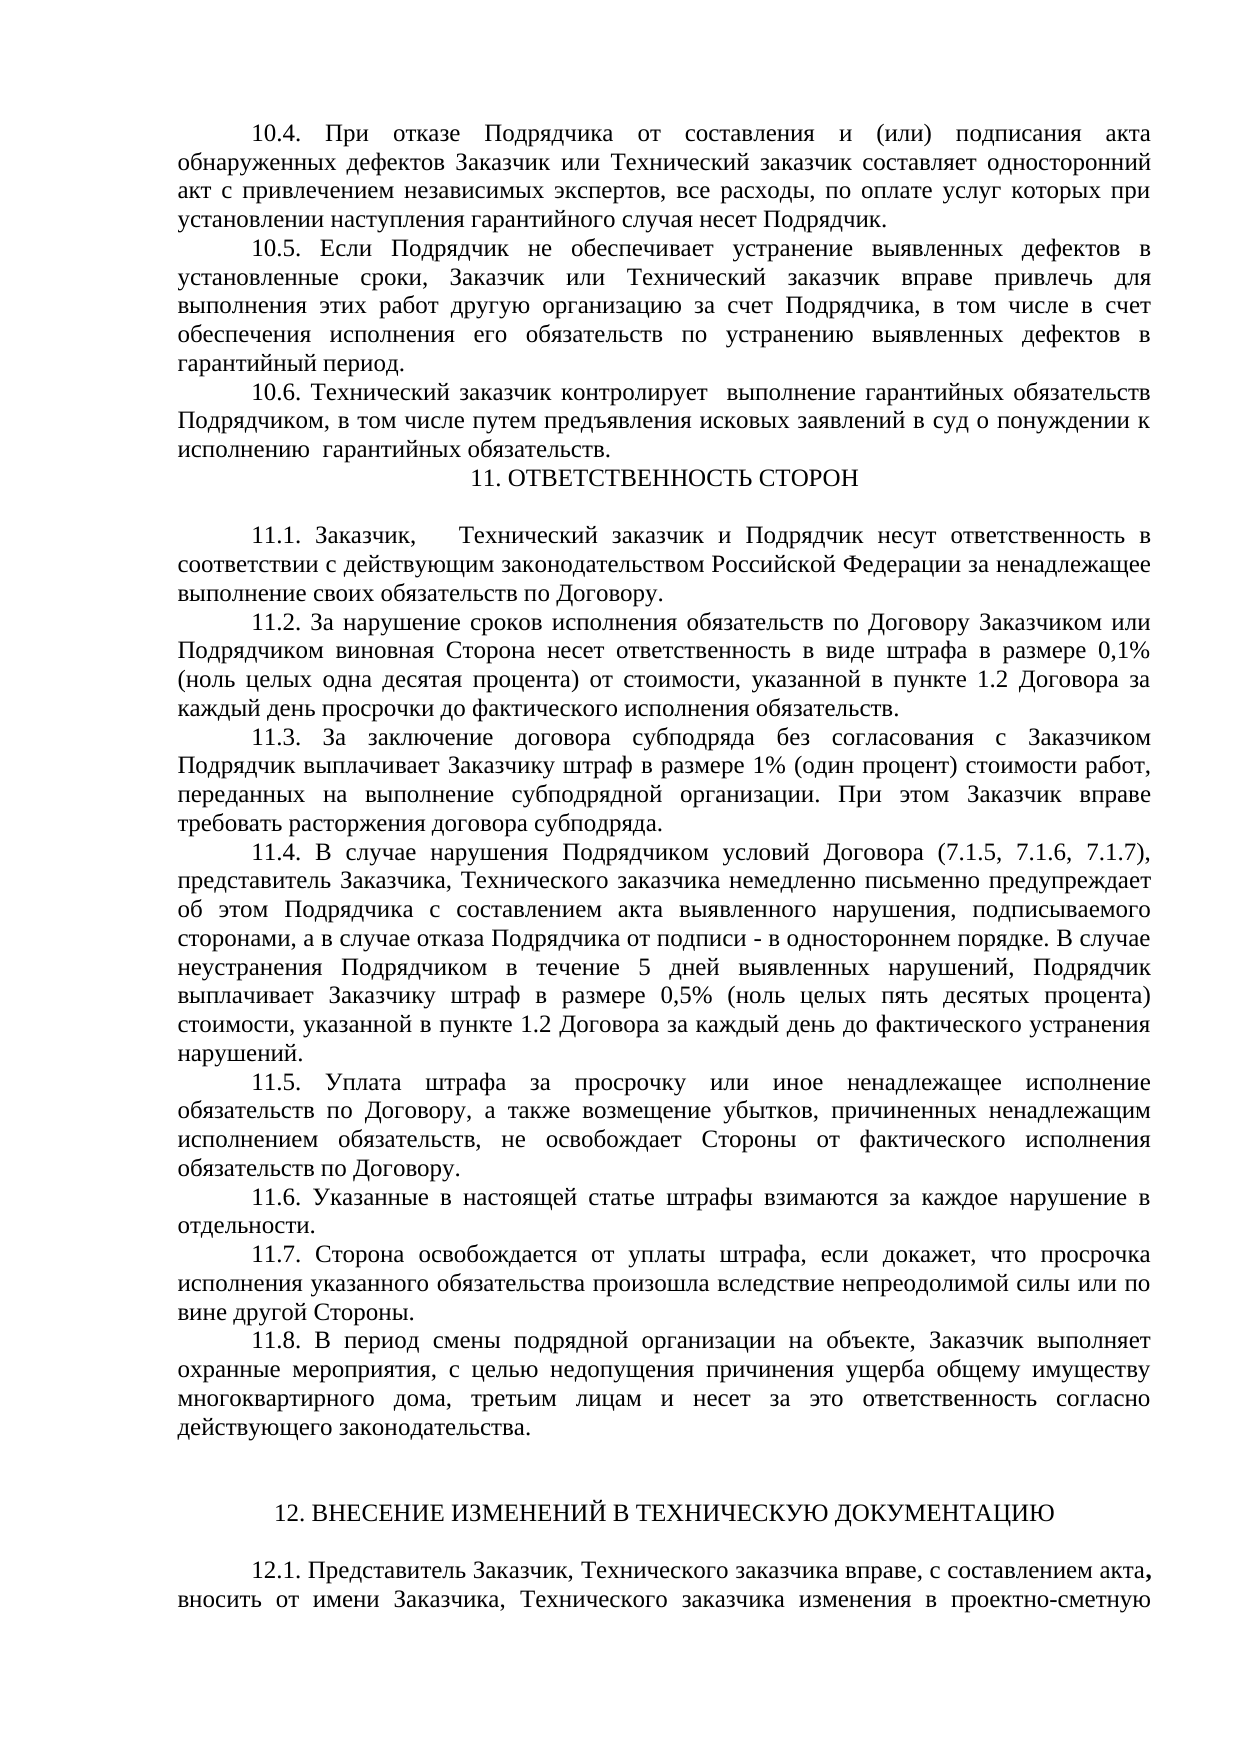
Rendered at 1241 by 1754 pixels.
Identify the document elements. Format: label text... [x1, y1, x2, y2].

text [177, 1556, 1152, 1613]
text 11.6. Указанные в настоящей статье штрафы взимаются за каждое нарушение в отдельности. [177, 1182, 1152, 1239]
text 11.3. За заключение договора субподряда без согласования с Заказчиком Подрядчик выплачивает Заказчику штраф в размере 1% (один процент) стоимости работ, переданных на выполнение субподрядной организации. При этом Заказчик вправе требовать расторжения договора субподряда. [177, 722, 1152, 837]
text 10.5. Если Подрядчик не обеспечивает устранение выявленных дефектов в установленные сроки, Заказчик или Технический заказчик вправе привлечь для выполнения этих работ другую организацию за счет Подрядчика, в том числе в счет обеспечения исполнения его обязательств по устранению выявленных дефектов в гарантийный период. [177, 233, 1152, 377]
text 11.4. В случае нарушения Подрядчиком условий Договора (7.1.5, 7.1.6, 7.1.7), представитель Заказчика, Технического заказчика немедленно письменно предупреждает об этом Подрядчика с составлением акта выявленного нарушения, подписываемого сторонами, а в случае отказа Подрядчика от подписи - в одностороннем порядке. В случае неустранения Подрядчиком в течение 5 дней выявленных нарушений, Подрядчик выплачивает Заказчику штраф в размере 0,5% (ноль целых пять десятых процента) стоимости, указанной в пункте 1.2 Договора за каждый день до фактического устранения нарушений. [177, 837, 1152, 1067]
text 11.7. Сторона освобождается от уплаты штрафа, если докажет, что просрочка исполнения указанного обязательства произошла вследствие непреодолимой силы или по вине другой Стороны. [177, 1239, 1152, 1326]
text 12. ВНЕСЕНИЕ ИЗМЕНЕНИЙ В ТЕХНИЧЕСКУЮ ДОКУМЕНТАЦИЮ [177, 1498, 1152, 1527]
text 10.4. При отказе Подрядчика от составления и (или) подписания акта обнаруженных дефектов Заказчик или Технический заказчик составляет односторонний акт с привлечением независимых экспертов, все расходы, по оплате услуг которых при установлении наступления гарантийного случая несет Подрядчик. [177, 118, 1152, 233]
text 11. ОТВЕТСТВЕННОСТЬ СТОРОН [177, 463, 1152, 492]
text 11.5. Уплата штрафа за просрочку или иное ненадлежащее исполнение обязательств по Договору, а также возмещение убытков, причиненных ненадлежащим исполнением обязательств, не освобождает Стороны от фактического исполнения обязательств по Договору. [177, 1067, 1152, 1182]
text 10.6. Технический заказчик контролирует выполнение гарантийных обязательств Подрядчиком, в том числе путем предъявления исковых заявлений в суд о понуждении к исполнению гарантийных обязательств. [177, 377, 1152, 463]
text 11.2. За нарушение сроков исполнения обязательств по Договору Заказчиком или Подрядчиком виновная Сторона несет ответственность в виде штрафа в размере 0,1% (ноль целых одна десятая процента) от стоимости, указанной в пункте 1.2 Договора за каждый день просрочки до фактического исполнения обязательств. [177, 607, 1152, 722]
text 11.1. Заказчик, Технический заказчик и Подрядчик несут ответственность в соответствии с действующим законодательством Российской Федерации за ненадлежащее выполнение своих обязательств по Договору. [177, 521, 1152, 607]
text 11.8. В период смены подрядной организации на объекте, Заказчик выполняет охранные мероприятия, с целью недопущения причинения ущерба общему имуществу многоквартирного дома, третьим лицам и несет за это ответственность согласно действующего законодательства. [177, 1326, 1152, 1441]
